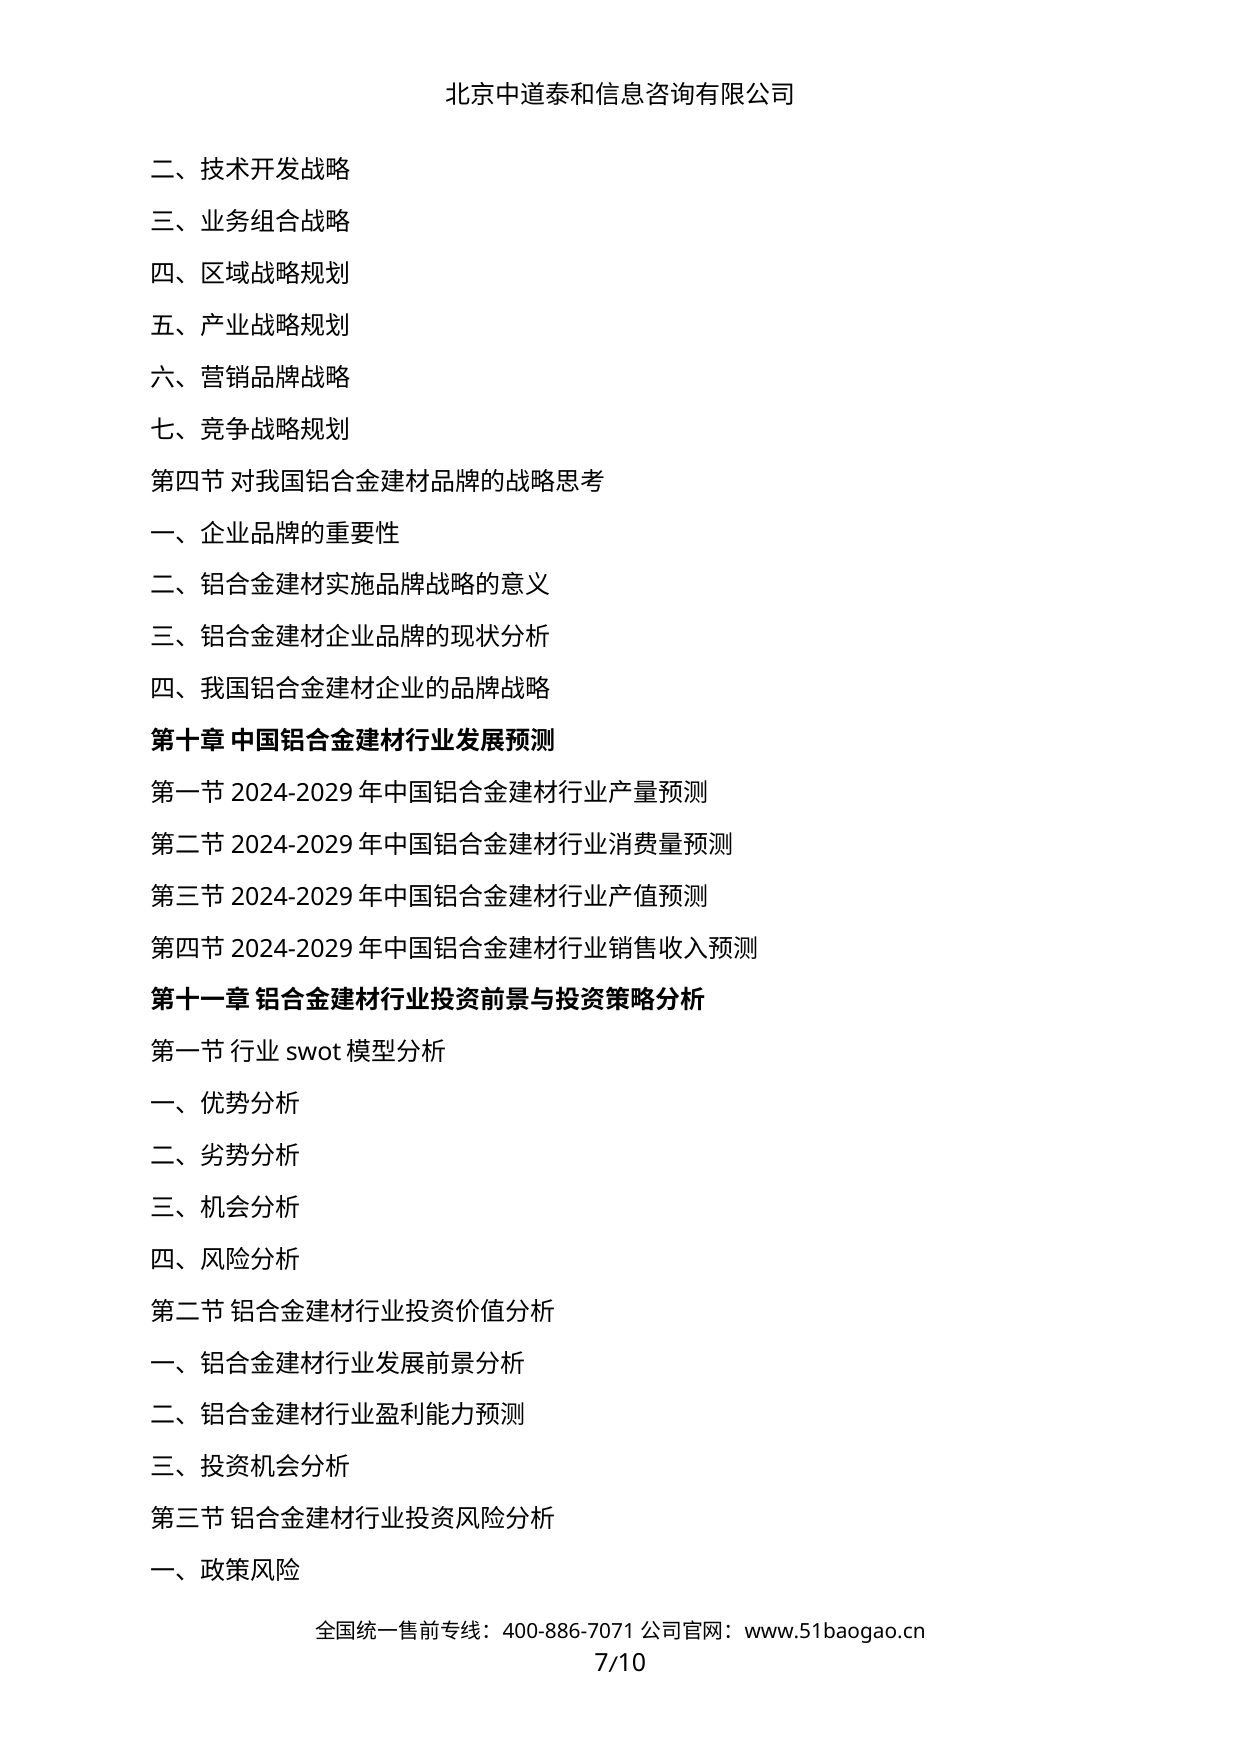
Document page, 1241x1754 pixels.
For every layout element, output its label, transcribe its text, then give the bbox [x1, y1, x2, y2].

text 二、劣势分析 [150, 1136, 1090, 1172]
text 第三节 铝合金建材行业投资风险分析 [150, 1499, 1090, 1535]
text 四、我国铝合金建材企业的品牌战略 [150, 669, 1090, 705]
text 第一节 2024-2029年中国铝合金建材行业产量预测 [150, 772, 1090, 809]
text 三、机会分析 [150, 1187, 1090, 1224]
text 四、风险分析 [150, 1239, 1090, 1276]
text 四、区域战略规划 [150, 254, 1090, 290]
text 三、投资机会分析 [150, 1447, 1090, 1483]
text 三、铝合金建材企业品牌的现状分析 [150, 617, 1090, 653]
text 七、竞争战略规划 [150, 409, 1090, 446]
text 五、产业战略规划 [150, 306, 1090, 342]
text 第二节 铝合金建材行业投资价值分析 [150, 1291, 1090, 1327]
text 第一节 行业swot模型分析 [150, 1032, 1090, 1068]
text 第四节 2024-2029年中国铝合金建材行业销售收入预测 [150, 928, 1090, 964]
text 六、营销品牌战略 [150, 357, 1090, 394]
text 第十一章 铝合金建材行业投资前景与投资策略分析 [150, 980, 1090, 1016]
text 三、业务组合战略 [150, 202, 1090, 238]
text 一、政策风险 [150, 1551, 1090, 1587]
text 一、优势分析 [150, 1084, 1090, 1120]
text 一、企业品牌的重要性 [150, 513, 1090, 549]
text 一、铝合金建材行业发展前景分析 [150, 1343, 1090, 1379]
text 第四节 对我国铝合金建材品牌的战略思考 [150, 461, 1090, 497]
text 第十章 中国铝合金建材行业发展预测 [150, 721, 1090, 757]
text 二、技术开发战略 [150, 150, 1090, 186]
text 二、铝合金建材行业盈利能力预测 [150, 1395, 1090, 1431]
text 二、铝合金建材实施品牌战略的意义 [150, 565, 1090, 601]
text 第二节 2024-2029年中国铝合金建材行业消费量预测 [150, 824, 1090, 861]
text 第三节 2024-2029年中国铝合金建材行业产值预测 [150, 876, 1090, 912]
